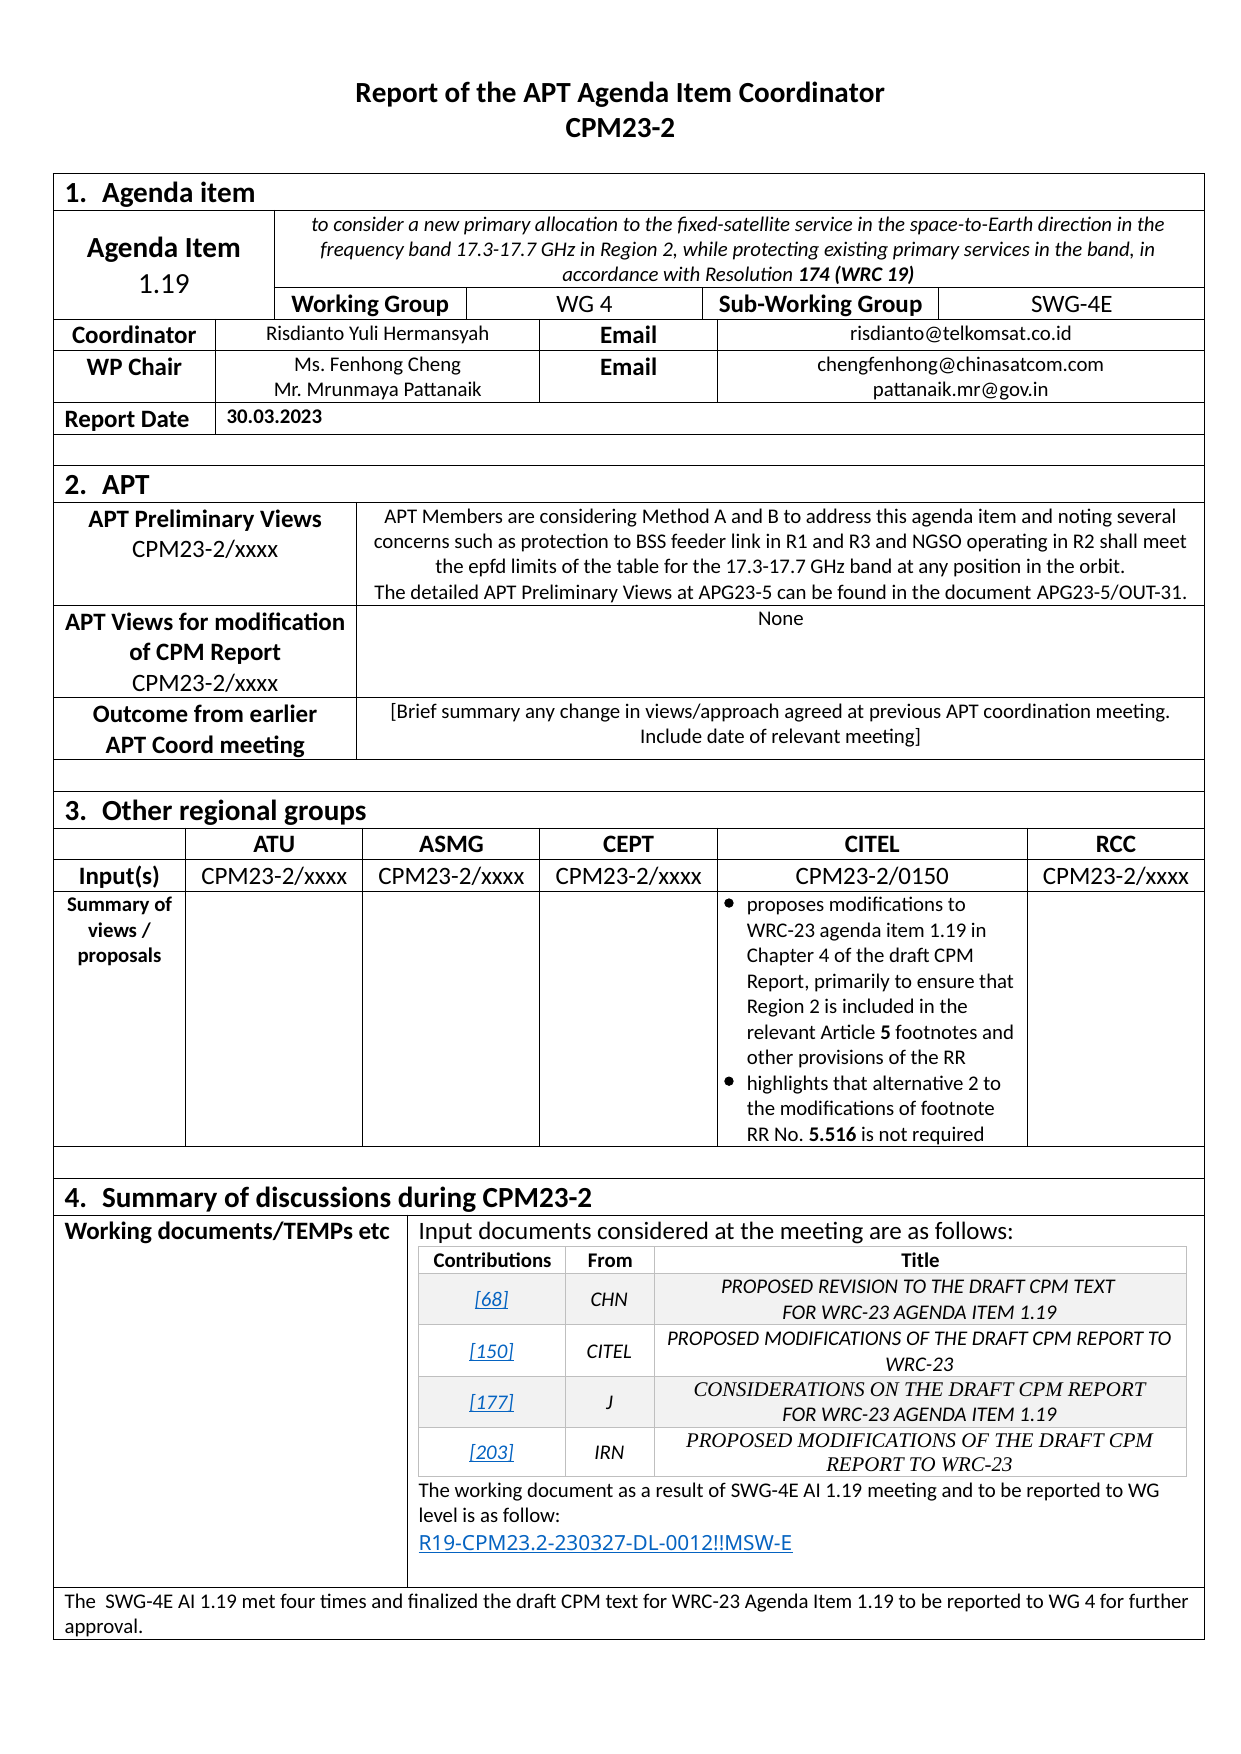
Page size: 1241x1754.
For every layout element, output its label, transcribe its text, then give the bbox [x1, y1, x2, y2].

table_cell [54, 1588, 1204, 1639]
table_cell None [357, 606, 1204, 697]
table_cell Other regional groups [54, 792, 1204, 827]
table_cell Email [540, 320, 717, 350]
table_cell WG 4 [467, 288, 702, 319]
table_header Agenda item [54, 174, 1204, 210]
table_cell CPM23-2/xxxx [1028, 860, 1204, 891]
table_cell Report Date [54, 403, 215, 434]
table_cell to consider a new primary allocation to the fixed-satellite service in the space-to-Earth direction in the frequency band 17.3-17.7 GHz in Region 2, while protecting existing primary services in the band, in accordance with Resolution 174 (WRC 19) [275, 211, 1204, 287]
table_cell [54, 1147, 1204, 1178]
table_cell 30.03.2023 [216, 403, 1204, 434]
table_cell APT Preliminary Views CPM23-2/xxxx [54, 503, 356, 604]
table_cell [54, 760, 1204, 791]
table_cell CPM23-2/xxxx [540, 860, 717, 891]
table_cell [Brief summary any change in views/approach agreed at previous APT coordination meeting. Include date of relevant meeting] [357, 698, 1204, 759]
table_cell Working Group [275, 288, 466, 319]
table_cell Coordinator [54, 320, 215, 350]
table_cell Working documents/TEMPs etc [54, 1216, 407, 1587]
table_cell proposes modifications to WRC-23 agenda item 1.19 in Chapter 4 of the draft CPM Report, primarily to ensure that Region 2 is included in the relevant Article 5 footnotes and other provisions of the RR highlights that alternative 2 to the modifications of footnote RR No. 5.516 is not required [718, 892, 1027, 1146]
table_cell Summary of views / proposals [54, 892, 185, 1146]
table_cell Input documents considered at the meeting are as follows: The working document as a result of SWG-4E AI 1.19 meeting and to be reported to WG level is as follow: R19-CPM23.2-230327-DL-0012!!MSW-E [408, 1216, 1204, 1587]
table_cell Summary of discussions during CPM23-2 [54, 1179, 1204, 1214]
table_cell APT [54, 466, 1204, 502]
table_cell WP Chair [54, 351, 215, 402]
table_cell CPM23-2/xxxx [186, 860, 362, 891]
table_cell APT Views for modification of CPM Report CPM23-2/xxxx [54, 606, 356, 697]
table_cell Email [540, 351, 717, 402]
table_cell Outcome from earlier APT Coord meeting [54, 698, 356, 759]
table_cell Input(s) [54, 860, 185, 891]
table_cell APT Members are considering Method A and B to address this agenda item and noting several concerns such as protection to BSS feeder link in R1 and R3 and NGSO operating in R2 shall meet the epfd limits of the table for the 17.3-17.7 GHz band at any position in the orbit. The detailed APT Preliminary Views at APG23-5 can be found in the document APG23-5/OUT-31. [357, 503, 1204, 604]
table_cell CITEL [718, 829, 1027, 859]
table_cell Sub-Working Group [703, 288, 938, 319]
table_cell [54, 829, 185, 859]
table_cell risdianto@telkomsat.co.id [718, 320, 1204, 350]
table_cell Risdianto Yuli Hermansyah [216, 320, 539, 350]
table_cell CEPT [540, 829, 717, 859]
table_cell [1028, 892, 1204, 1146]
table_cell RCC [1028, 829, 1204, 859]
table_cell Ms. Fenhong Cheng Mr. Mrunmaya Pattanaik [216, 351, 539, 402]
table_cell CPM23-2/xxxx [363, 860, 539, 891]
table_cell Agenda Item 1.19 [54, 211, 274, 319]
table_cell SWG-4E [939, 288, 1204, 319]
table_cell [186, 892, 362, 1146]
table_cell chengfenhong@chinasatcom.com pattanaik.mr@gov.in [718, 351, 1204, 402]
table_cell [54, 435, 1204, 465]
table_cell ASMG [363, 829, 539, 859]
table_cell [540, 892, 717, 1146]
table_cell ATU [186, 829, 362, 859]
table_cell [363, 892, 539, 1146]
table_cell CPM23-2/0150 [718, 860, 1027, 891]
